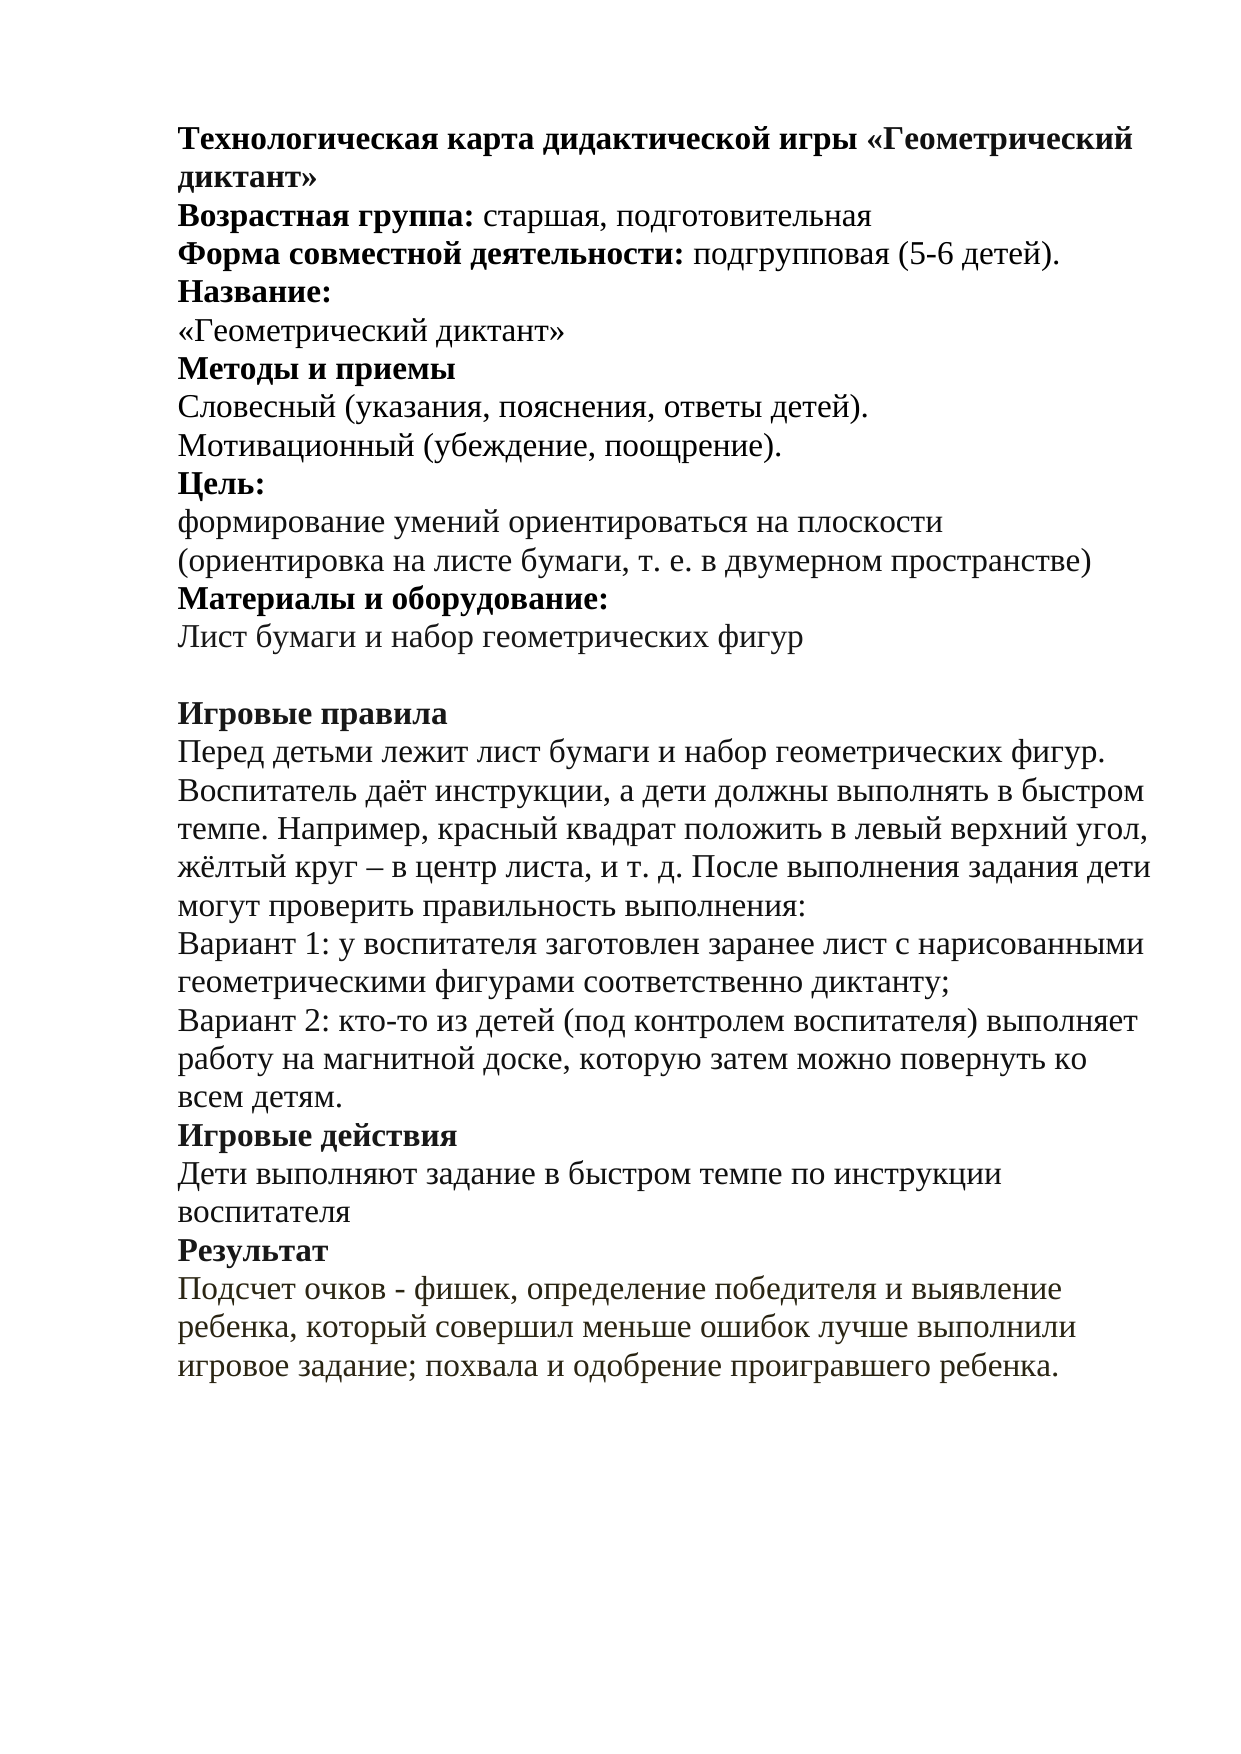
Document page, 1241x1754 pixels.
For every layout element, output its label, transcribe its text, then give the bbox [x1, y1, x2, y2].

text Мотивационный (убеждение, поощрение). [177, 425, 1152, 463]
text Методы и приемы [177, 348, 1152, 386]
text Подсчет очков - фишек, определение победителя и выявление ребенка, который совершил меньше ошибок лучше выполнили игровое задание; похвала и одобрение проигравшего ребенка. [177, 1268, 1152, 1383]
text Форма совместной деятельности: подгрупповая (5-6 детей). [177, 233, 1152, 271]
text Словесный (указания, пояснения, ответы детей). [177, 386, 1152, 425]
text Технологическая карта дидактической игры «Геометрический диктант» [177, 118, 1152, 195]
text «Геометрический диктант» [177, 310, 1152, 348]
text Игровые правила [177, 693, 1152, 732]
text Материалы и оборудование: [177, 578, 1152, 616]
text Вариант 2: кто-то из детей (под контролем воспитателя) выполняет работу на магнитной доске, которую затем можно повернуть ко всем детям. [177, 1000, 1152, 1115]
text Вариант 1: у воспитателя заготовлен заранее лист с нарисованными геометрическими фигурами соответственно диктанту; [177, 923, 1152, 1000]
text Лист бумаги и набор геометрических фигур [177, 616, 1152, 655]
text Перед детьми лежит лист бумаги и набор геометрических фигур. Воспитатель даёт инструкции, а дети должны выполнять в быстром темпе. Например, красный квадрат положить в левый верхний угол, жёлтый круг – в центр листа, и т. д. После выполнения задания дети могут проверить правильность выполнения: [177, 732, 1152, 923]
text Возрастная группа: старшая, подготовительная [177, 195, 1152, 233]
text Дети выполняют задание в быстром темпе по инструкции воспитателя [177, 1153, 1152, 1230]
text формирование умений ориентироваться на плоскости (ориентировка на листе бумаги, т. е. в двумерном пространстве) [177, 501, 1152, 578]
text Цель: [177, 463, 1152, 501]
text Название: [177, 271, 1152, 310]
text Результат [177, 1230, 1152, 1268]
text Игровые действия [177, 1115, 1152, 1153]
